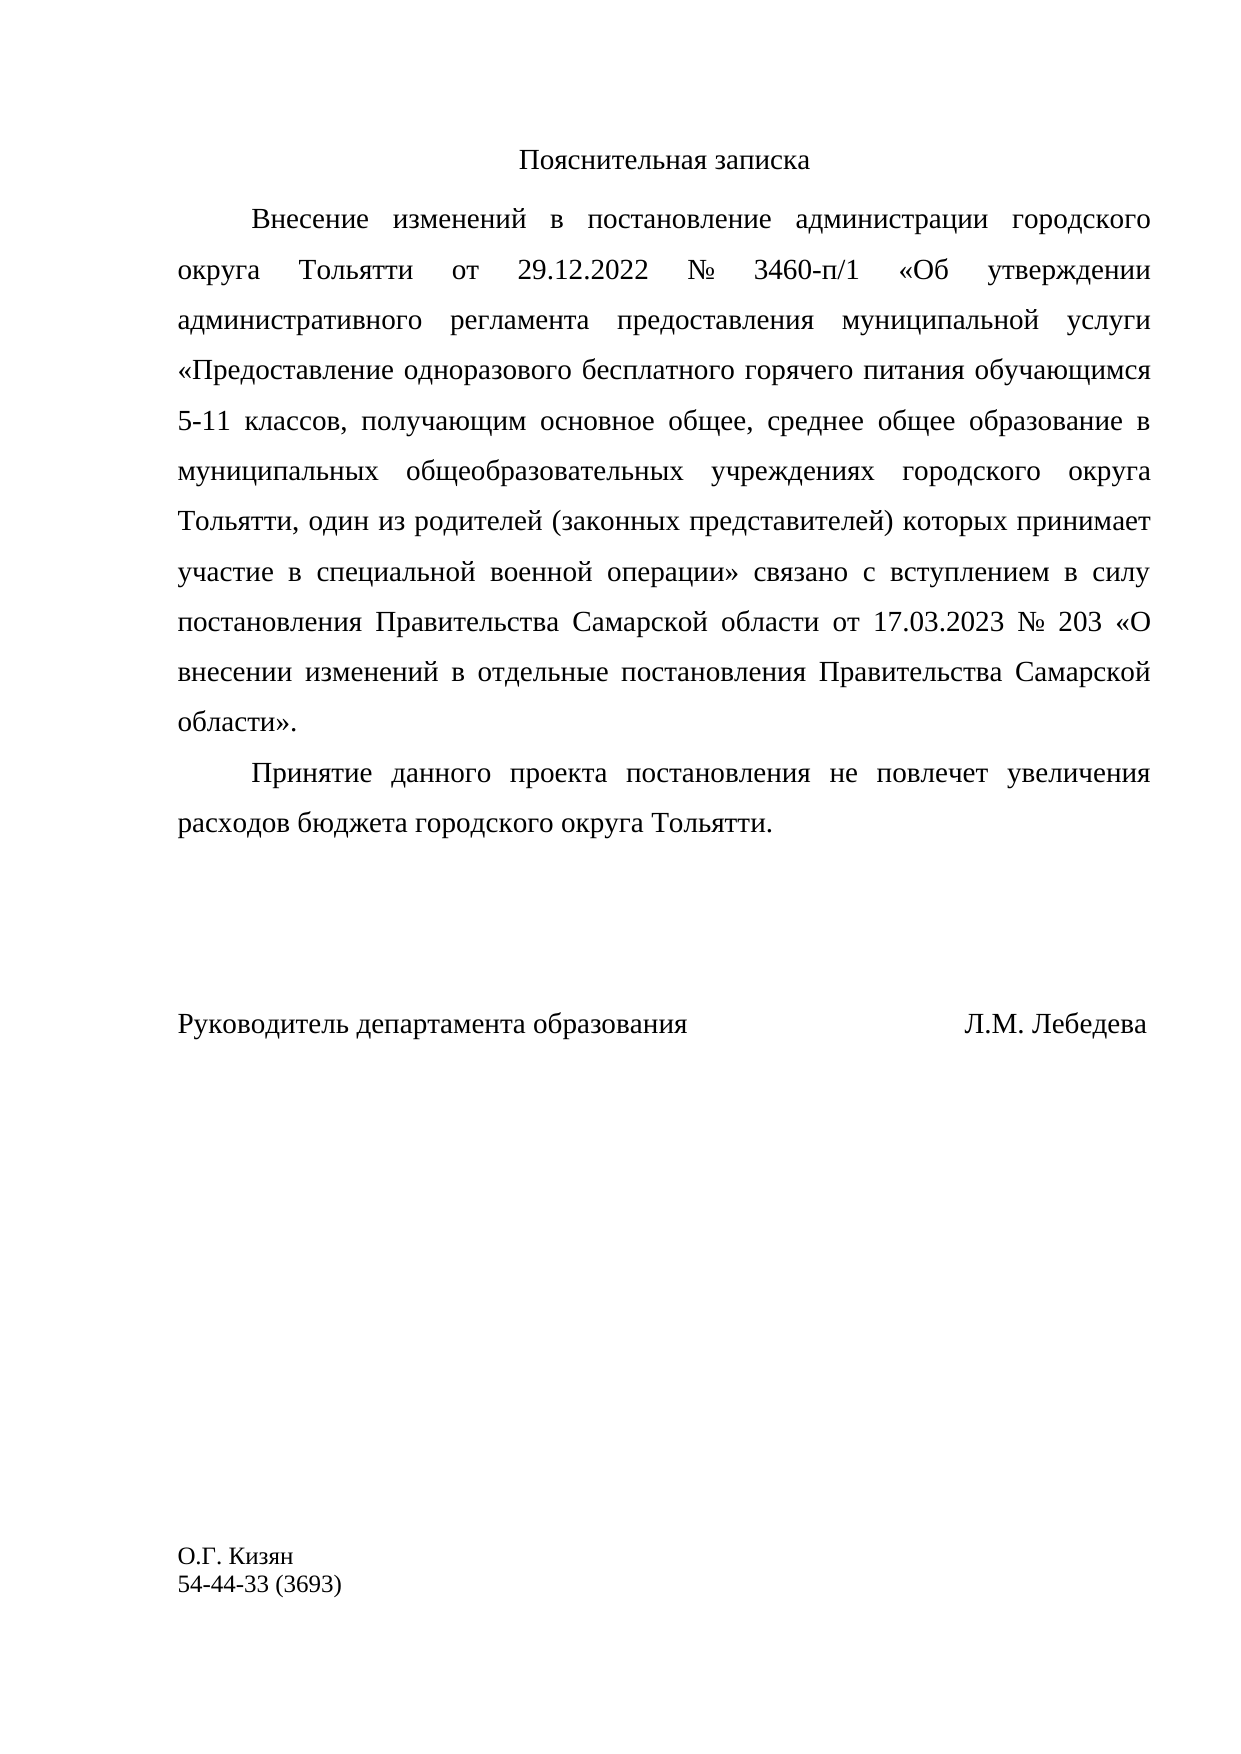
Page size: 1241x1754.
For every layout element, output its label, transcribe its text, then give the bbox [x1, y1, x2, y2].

text Руководитель департамента образования Л.М. Лебедева [177, 1006, 1152, 1040]
text Пояснительная записка [177, 142, 1152, 176]
text 54-44-33 (3693) [177, 1569, 1152, 1598]
text О.Г. Кизян [177, 1541, 1152, 1569]
text Внесение изменений в постановление администрации городского округа Тольятти от 29.12.2022 № 3460-п/1 «Об утверждении административного регламента предоставления муниципальной услуги «Предоставление одноразового бесплатного горячего питания обучающимся 5-11 классов, получающим основное общее, среднее общее образование в муниципальных общеобразовательных учреждениях городского округа Тольятти, один из родителей (законных представителей) которых принимает участие в специальной военной операции» связано с вступлением в силу постановления Правительства Самарской области от 17.03.2023 № 203 «О внесении изменений в отдельные постановления Правительства Самарской области». [177, 201, 1152, 738]
text Принятие данного проекта постановления не повлечет увеличения расходов бюджета городского округа Тольятти. [177, 755, 1152, 839]
